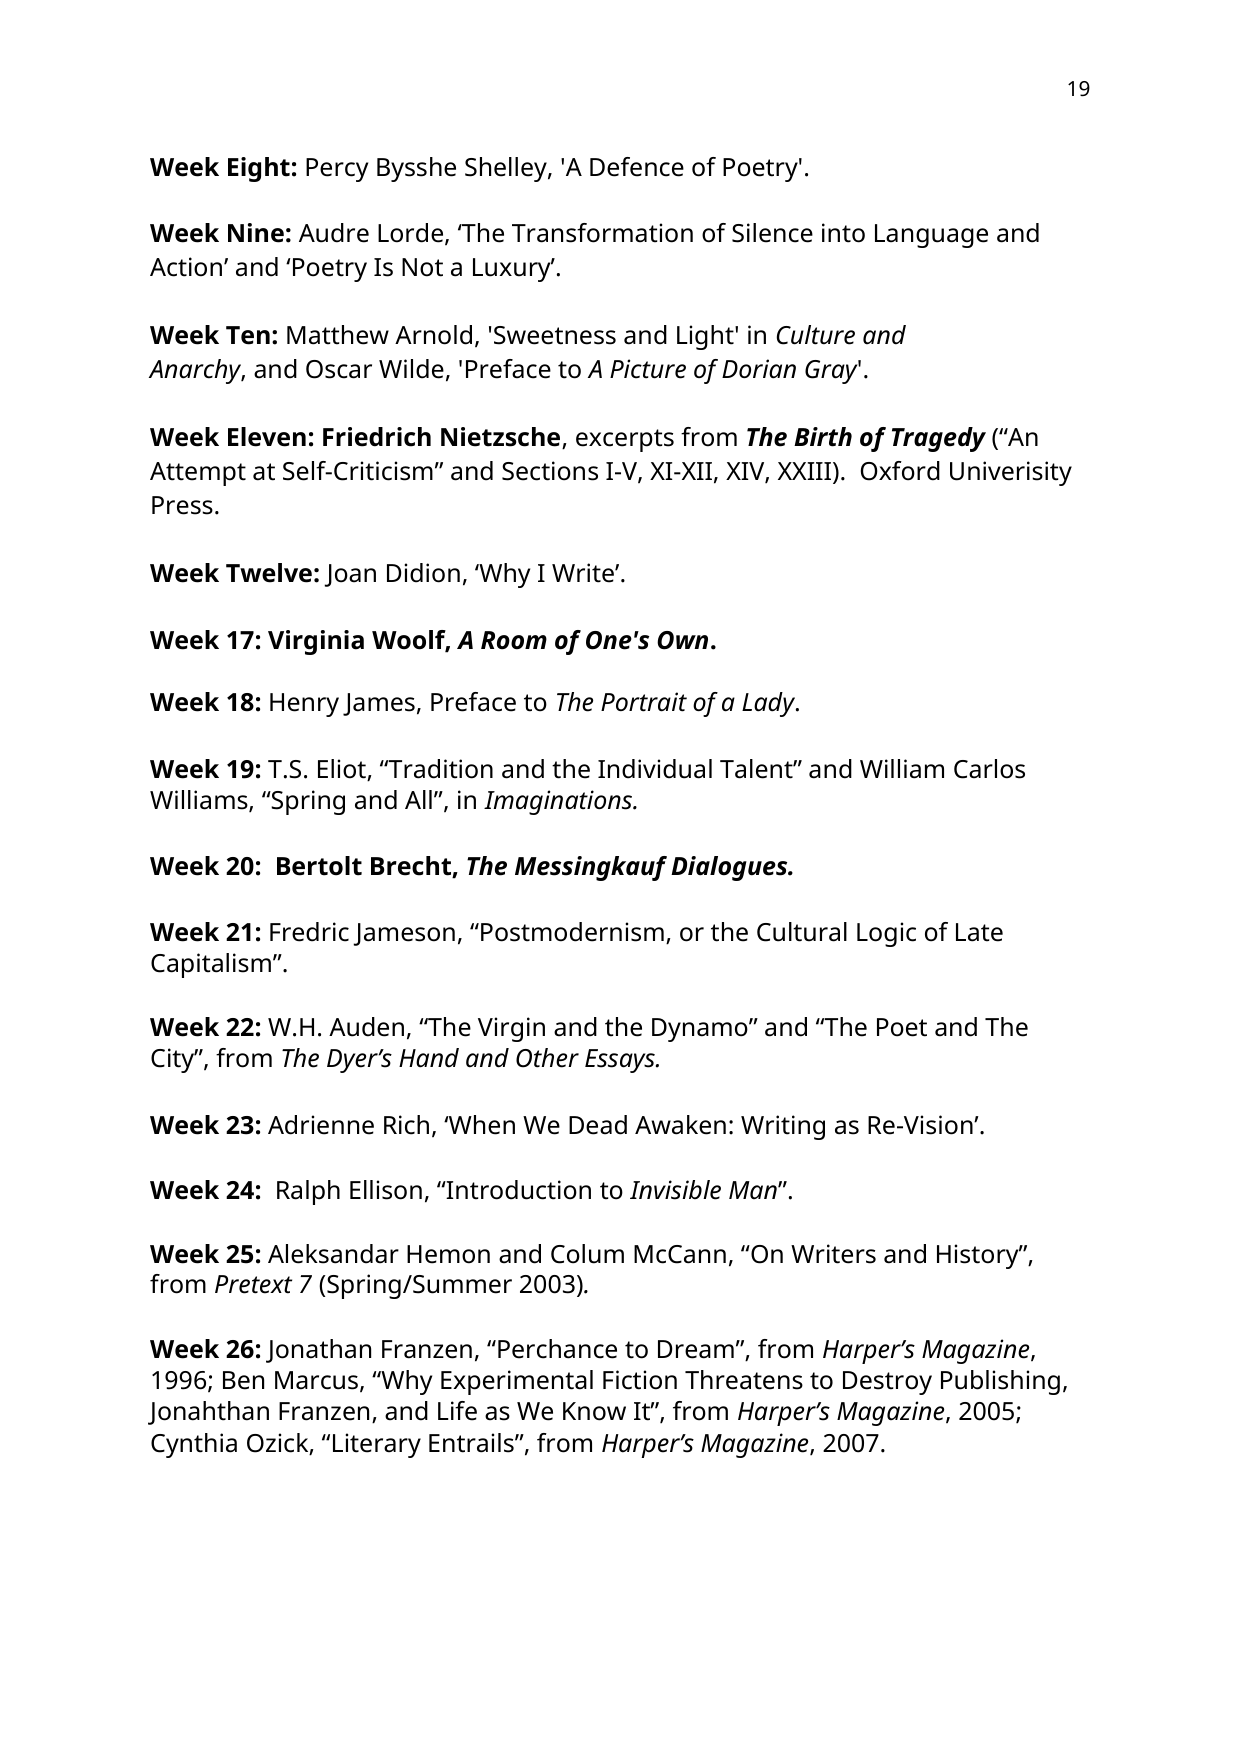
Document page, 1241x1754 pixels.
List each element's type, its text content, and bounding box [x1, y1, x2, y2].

text Week Nine: Audre Lorde, ‘The Transformation of Silence into Language and Action’ and ‘Poetry Is Not a Luxury’. [150, 215, 1090, 283]
text Week Eleven: Friedrich Nietzsche, excerpts from The Birth of Tragedy (“An Attempt at Self-Criticism” and Sections I-V, XI-XII, XIV, XXIII). Oxford Univerisity Press. [150, 420, 1090, 522]
text Week Twelve: Joan Didion, ‘Why I Write’. [150, 556, 1090, 590]
text Week 26: Jonathan Franzen, “Perchance to Dream”, from Harper’s Magazine, 1996; Ben Marcus, “Why Experimental Fiction Threatens to Destroy Publishing, Jonahthan Franzen, and Life as We Know It”, from Harper’s Magazine, 2005; Cynthia Ozick, “Literary Entrails”, from Harper’s Magazine, 2007. [150, 1333, 1090, 1460]
text Week 19: T.S. Eliot, “Tradition and the Individual Talent” and William Carlos Williams, “Spring and All”, in Imaginations. [150, 753, 1090, 816]
text Week Ten: Matthew Arnold, 'Sweetness and Light' in Culture and Anarchy, and Oscar Wilde, 'Preface to A Picture of Dorian Gray'. [150, 317, 1090, 386]
text Week Eight: Percy Bysshe Shelley, 'A Defence of Poetry'. [150, 150, 1090, 215]
text Week 17: Virginia Woolf, A Room of One's Own. [150, 624, 1090, 685]
text Week 22: W.H. Auden, “The Virgin and the Dynamo” and “The Poet and The City”, from The Dyer’s Hand and Other Essays. [150, 1011, 1090, 1075]
text Week 25: Aleksandar Hemon and Colum McCann, “On Writers and History”, from Pretext 7 (Spring/Summer 2003). [150, 1238, 1090, 1301]
text Week 18: Henry James, Preface to The Portrait of a Lady. [150, 685, 1090, 719]
text Week 20: Bertolt Brecht, The Messingkauf Dialogues. [150, 850, 1090, 882]
text Week 24: Ralph Ellison, “Introduction to Invisible Man”. [150, 1174, 1090, 1206]
text Week 21: Fredric Jameson, “Postmodernism, or the Cultural Logic of Late Capitalism”. [150, 916, 1090, 979]
text Week 23: Adrienne Rich, ‘When We Dead Awaken: Writing as Re-Vision’. [150, 1109, 1090, 1140]
